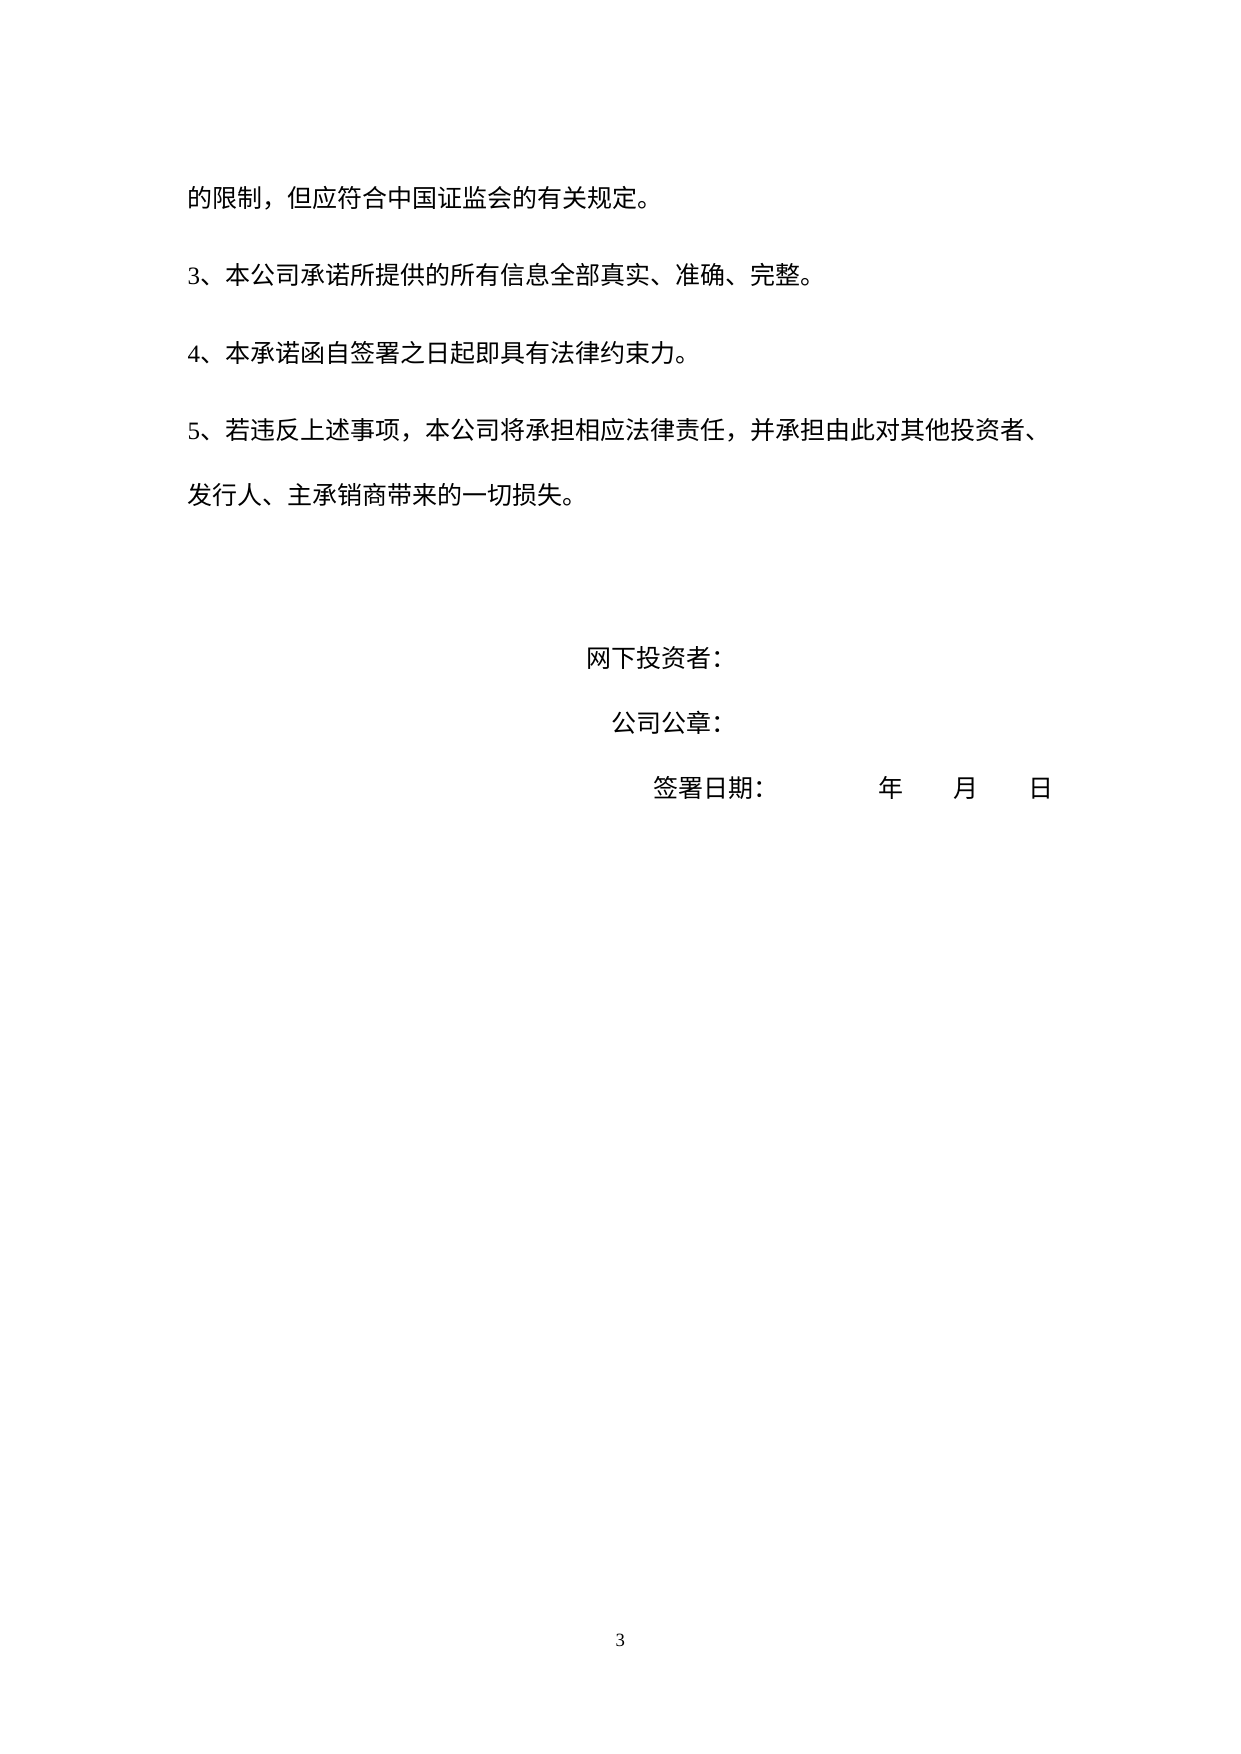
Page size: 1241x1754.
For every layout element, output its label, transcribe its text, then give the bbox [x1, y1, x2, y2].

text 5、若违反上述事项，本公司将承担相应法律责任，并承担由此对其他投资者、发行人、主承销商带来的一切损失。 [187, 396, 1053, 526]
text 网下投资者： [187, 624, 736, 689]
text 4、本承诺函自签署之日起即具有法律约束力。 [187, 319, 1053, 384]
text 签署日期： 年 月 日 [187, 754, 1053, 819]
text 公司公章： [187, 689, 736, 754]
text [187, 164, 1053, 229]
text 3、本公司承诺所提供的所有信息全部真实、准确、完整。 [187, 241, 1053, 306]
